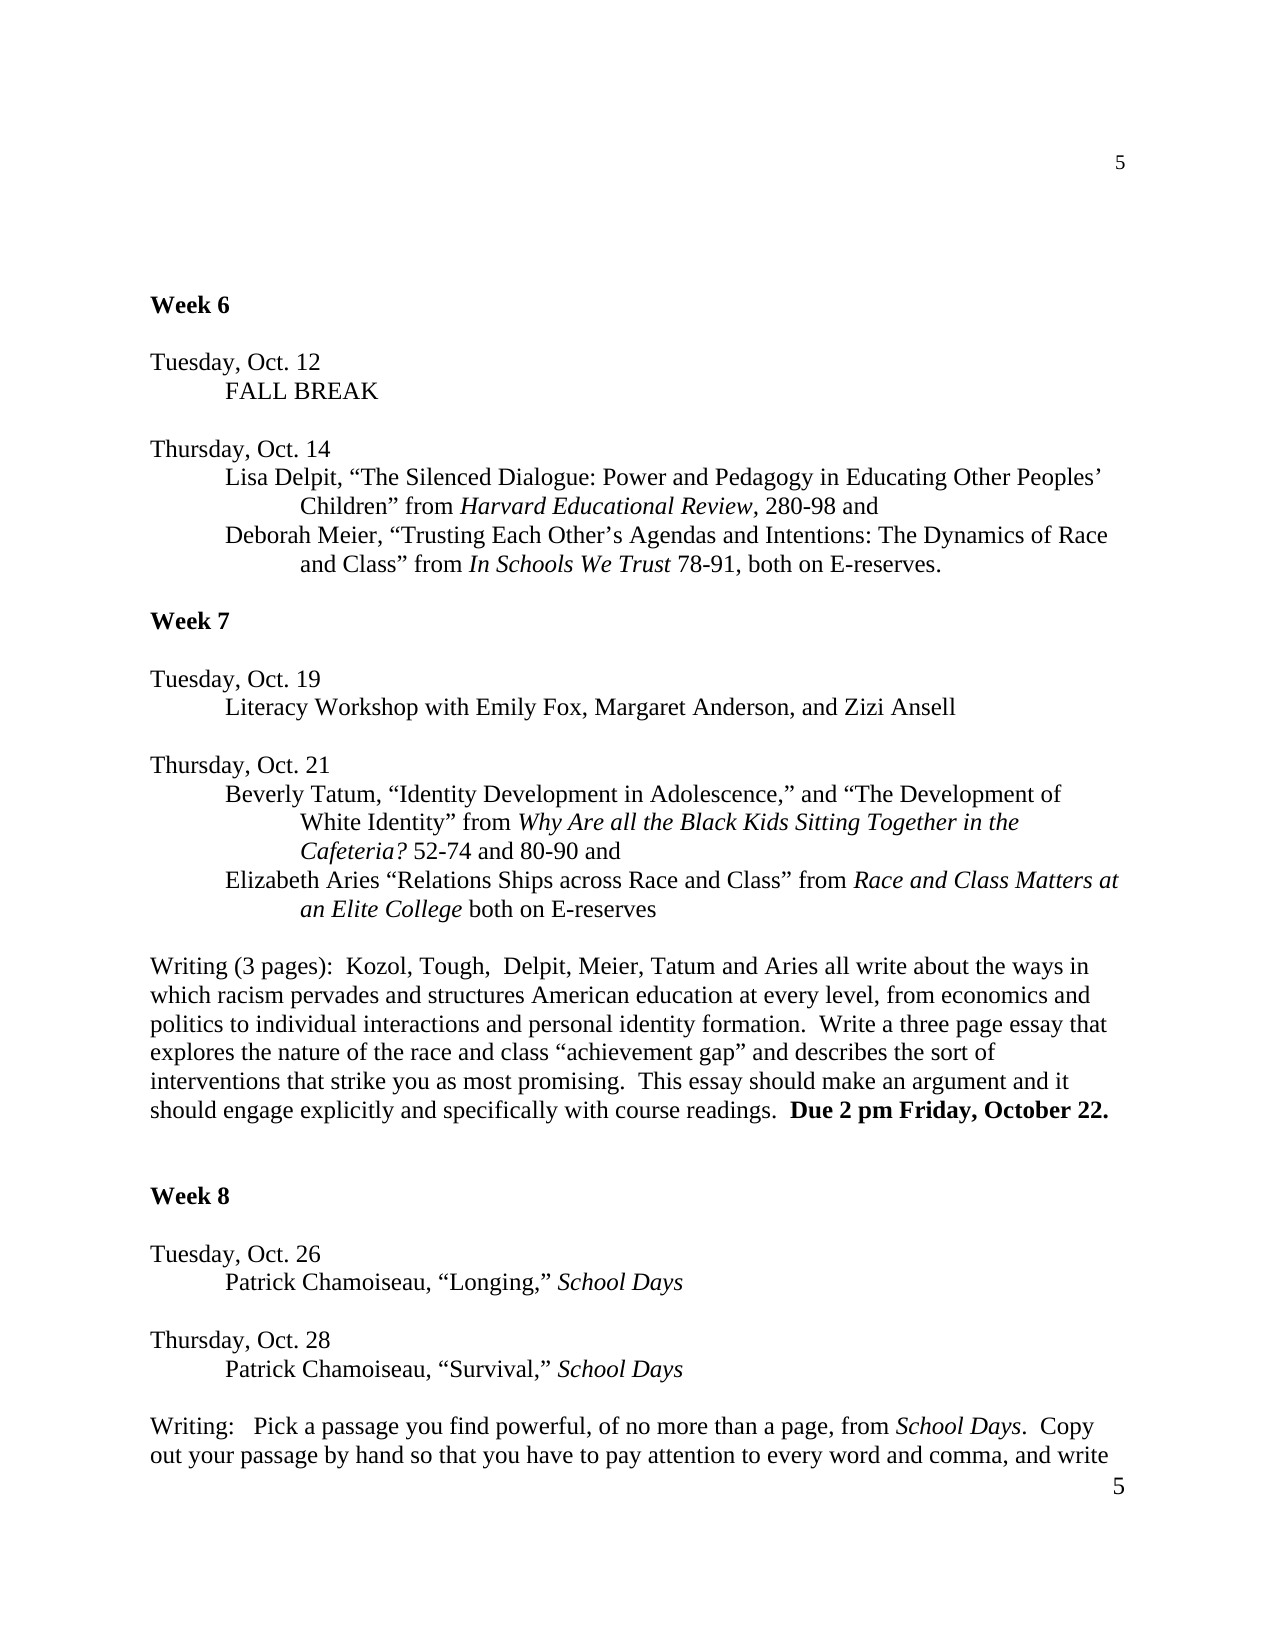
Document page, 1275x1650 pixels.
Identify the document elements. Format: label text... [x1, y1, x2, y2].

text Patrick Chamoiseau, “Longing,” School Days [150, 1267, 1125, 1296]
text Week 7 [150, 606, 1125, 635]
text Writing (3 pages): Kozol, Tough, Delpit, Meier, Tatum and Aries all write about the ways in which racism pervades and structures American education at every level, from economics and politics to individual interactions and personal identity formation. Write a three page essay that explores the nature of the race and class “achievement gap” and describes the sort of interventions that strike you as most promising. This essay should make an argument and it should engage explicitly and specifically with course readings. Due 2 pm Friday, October 22. [150, 951, 1125, 1124]
text Week 6 [150, 290, 1125, 319]
text Beverly Tatum, “Identity Development in Adolescence,” and “The Development of White Identity” from Why Are all the Black Kids Sitting Together in the Cafeteria? 52-74 and 80-90 and [225, 779, 1125, 865]
text Deborah Meier, “Trusting Each Other’s Agendas and Intentions: The Dynamics of Race and Class” from In Schools We Trust 78-91, both on E-reserves. [225, 520, 1125, 577]
text Thursday, Oct. 28 [150, 1325, 1125, 1354]
text Tuesday, Oct. 12 [150, 347, 1125, 376]
text Tuesday, Oct. 26 [150, 1239, 1125, 1267]
text FALL BREAK [150, 376, 1125, 405]
text Lisa Delpit, “The Silenced Dialogue: Power and Pedagogy in Educating Other Peoples’ Children” from Harvard Educational Review, 280-98 and [225, 462, 1125, 520]
text “Relations Ships across Race and Class” from Race and Class Matters at an both on E-reserves [225, 865, 1125, 922]
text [150, 1411, 1125, 1469]
text Thursday, Oct. 14 [150, 434, 1125, 462]
text Tuesday, Oct. 19 [150, 664, 1125, 692]
text Patrick Chamoiseau, “Survival,” School Days [150, 1354, 1125, 1382]
text Week 8 [150, 1181, 1125, 1210]
text Thursday, Oct. 21 [150, 750, 1125, 779]
text Literacy Workshop with Emily Fox, Margaret Anderson, and Zizi Ansell [150, 692, 1125, 721]
